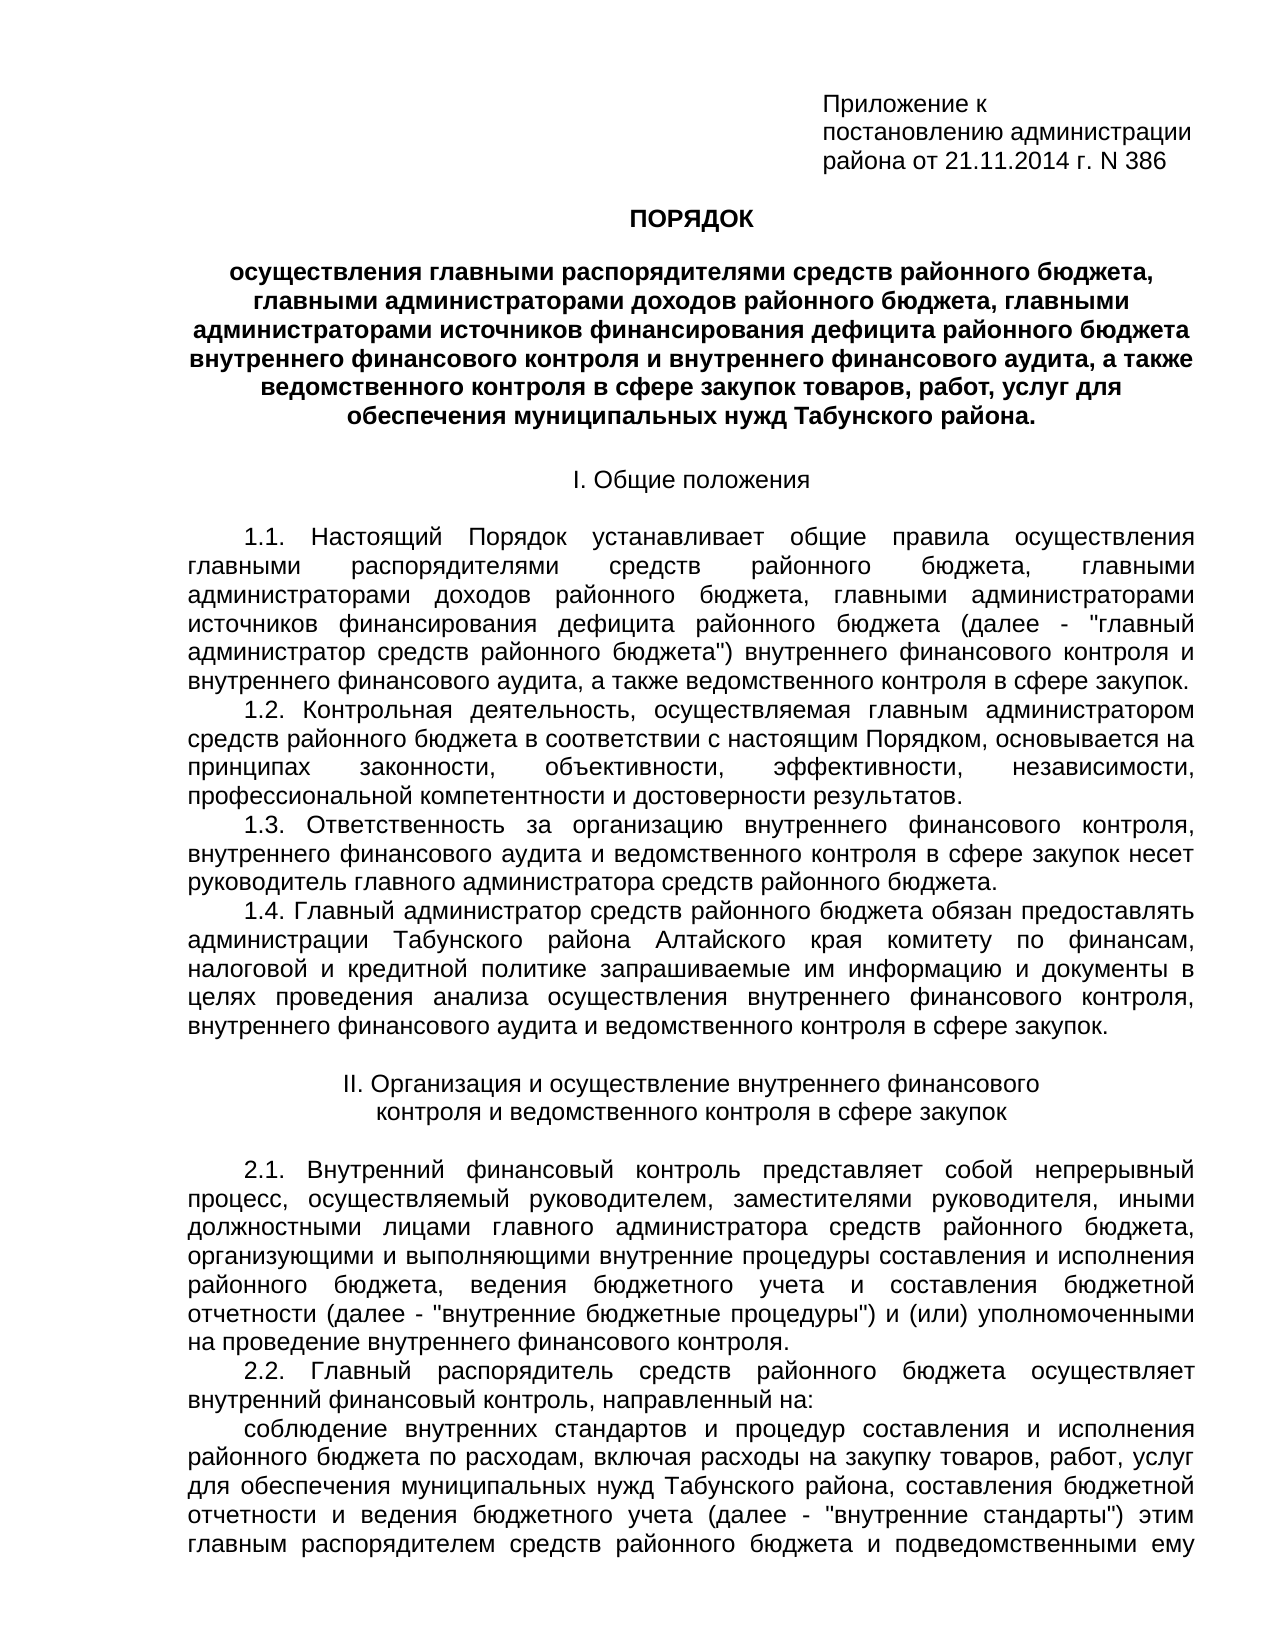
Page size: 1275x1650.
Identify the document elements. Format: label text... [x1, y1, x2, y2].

text района от 21.11.2014 г. N 386 [822, 146, 1196, 175]
subtitle осуществления главными распорядителями средств районного бюджета, главными администраторами доходов районного бюджета, главными администраторами источников финансирования дефицита районного бюджета внутреннего финансового контроля и внутреннего финансового аудита, а также ведомственного контроля в сфере закупок товаров, работ, услуг для обеспечения муниципальных нужд Табунского района. [187, 257, 1196, 430]
text ПОРЯДОК [187, 204, 1196, 232]
text контроля и ведомственного контроля в сфере закупок [187, 1097, 1196, 1126]
text 1.1. Настоящий Порядок устанавливает общие правила осуществления главными распорядителями средств районного бюджета, главными администраторами доходов районного бюджета, главными администраторами источников финансирования дефицита районного бюджета (далее - "главный администратор средств районного бюджета") внутреннего финансового контроля и внутреннего финансового аудита, а также ведомственного контроля в сфере закупок. [187, 522, 1196, 695]
text 1.2. Контрольная деятельность, осуществляемая главным администратором средств районного бюджета в соответствии с настоящим Порядком, основывается на принципах законности, объективности, эффективности, независимости, профессиональной компетентности и достоверности результатов. [187, 695, 1196, 810]
text 2.2. Главный распорядитель средств районного бюджета осуществляет внутренний финансовый контроль, направленный на: [187, 1356, 1196, 1414]
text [187, 1414, 1196, 1557]
text постановлению администрации [822, 117, 1196, 146]
text I. Общие положения [187, 465, 1196, 494]
text Приложение к [822, 89, 1196, 117]
text 1.3. Ответственность за организацию внутреннего финансового контроля, внутреннего финансового аудита и ведомственного контроля в сфере закупок несет руководитель главного администратора средств районного бюджета. [187, 810, 1196, 896]
text 2.1. Внутренний финансовый контроль представляет собой непрерывный процесс, осуществляемый руководителем, заместителями руководителя, иными должностными лицами главного администратора средств районного бюджета, организующими и выполняющими внутренние процедуры составления и исполнения районного бюджета, ведения бюджетного учета и составления бюджетной отчетности (далее - "внутренние бюджетные процедуры") и (или) уполномоченными на проведение внутреннего финансового контроля. [187, 1155, 1196, 1356]
text 1.4. Главный администратор средств районного бюджета обязан предоставлять администрации Табунского района Алтайского края комитету по финансам, налоговой и кредитной политике запрашиваемые им информацию и документы в целях проведения анализа осуществления внутреннего финансового контроля, внутреннего финансового аудита и ведомственного контроля в сфере закупок. [187, 896, 1196, 1040]
text II. Организация и осуществление внутреннего финансового [187, 1069, 1196, 1097]
